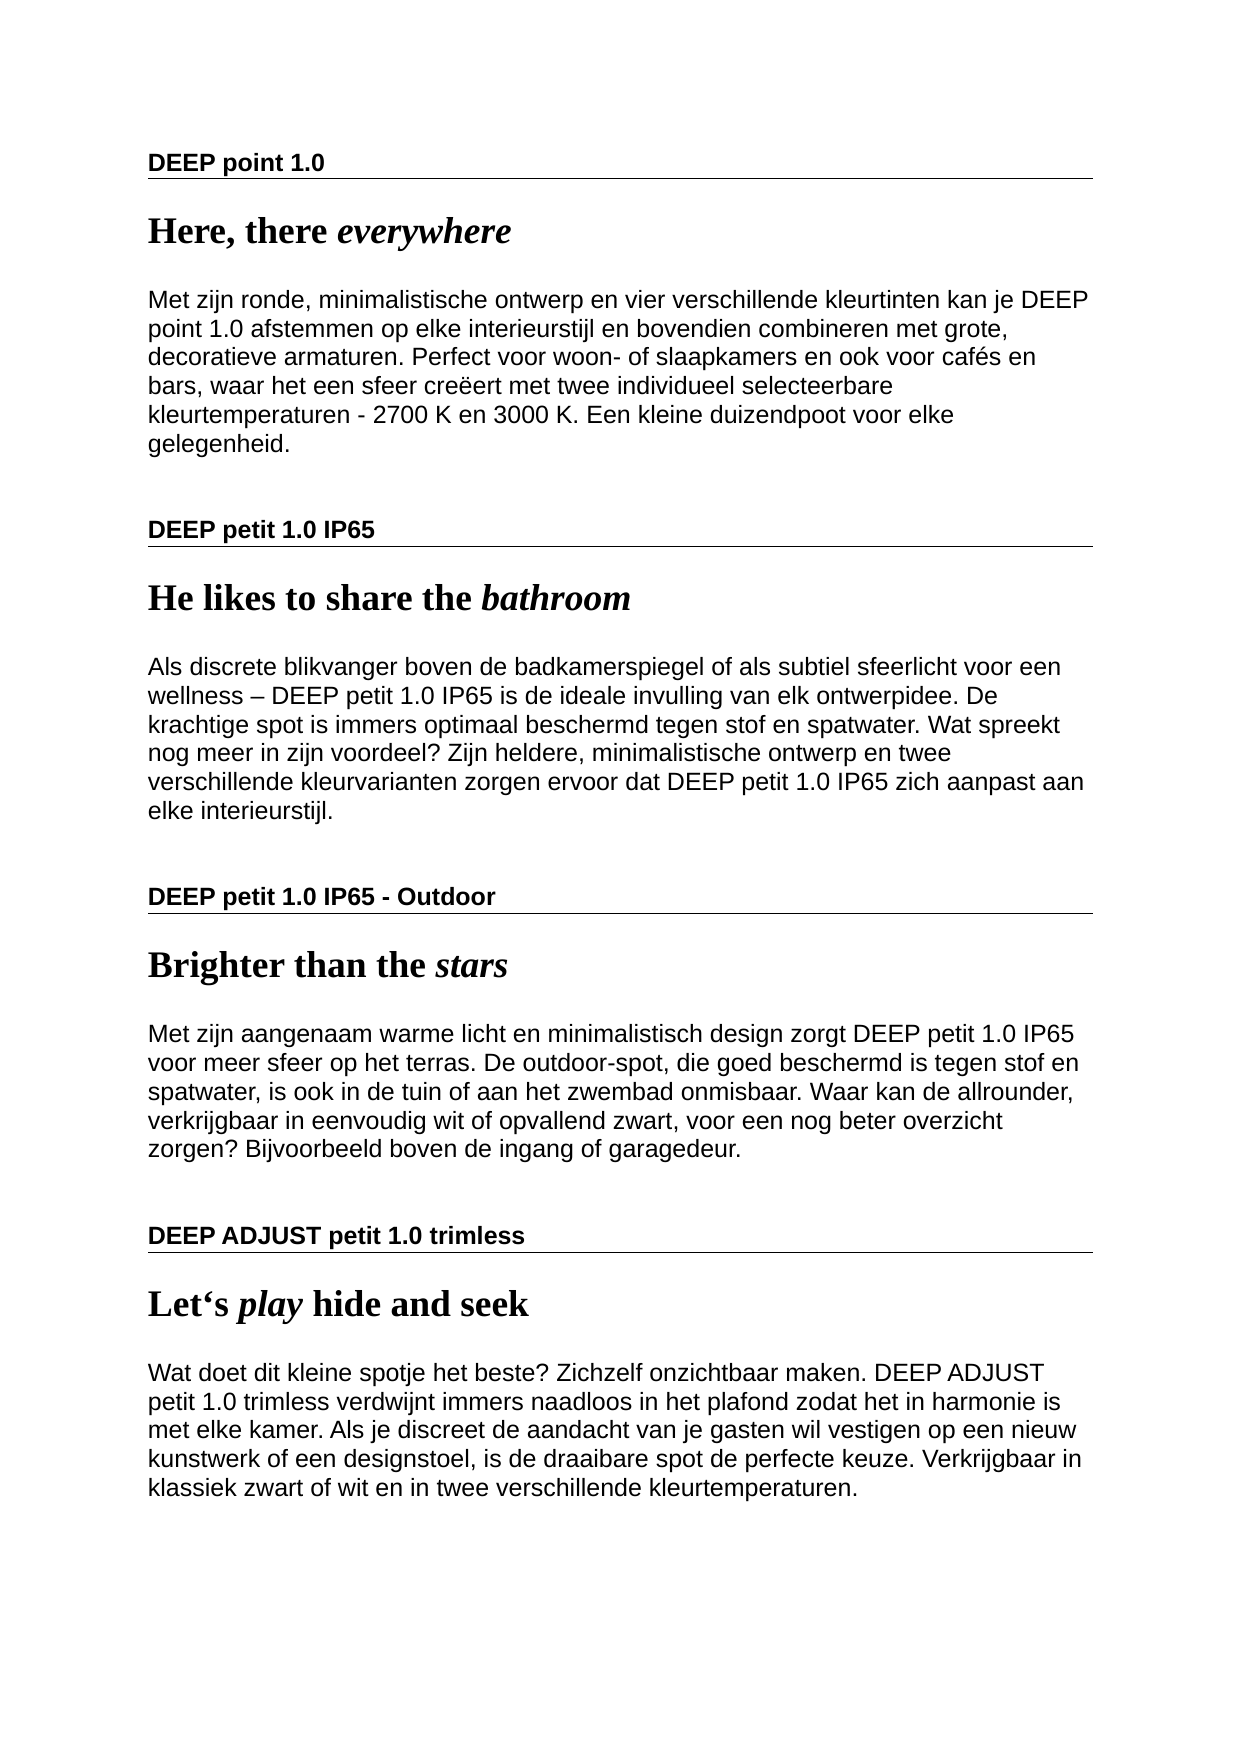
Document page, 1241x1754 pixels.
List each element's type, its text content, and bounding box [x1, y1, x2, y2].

text Here, there everywhere [148, 208, 1093, 251]
text Als discrete blikvanger boven de badkamerspiegel of als subtiel sfeerlicht voor een wellness – DEEP petit 1.0 IP65 is de ideale invulling van elk ontwerpidee. De krachtige spot is immers optimaal beschermd tegen stof en spatwater. Wat spreekt nog meer in zijn voordeel? Zijn heldere, minimalistische ontwerp en twee verschillende kleurvarianten zorgen ervoor dat DEEP petit 1.0 IP65 zich aanpast aan elke interieurstijl. [148, 652, 1093, 825]
text Met zijn aangenaam warme licht en minimalistisch design zorgt DEEP petit 1.0 IP65 voor meer sfeer op het terras. De outdoor-spot, die goed beschermd is tegen stof en spatwater, is ook in de tuin of aan het zwembad onmisbaar. Waar kan de allrounder, verkrijgbaar in eenvoudig wit of opvallend zwart, voor een nog beter overzicht zorgen? Bijvoorbeeld boven de ingang of garagedeur. [148, 1019, 1093, 1163]
text He likes to share the bathroom [148, 576, 1093, 619]
text DEEP point 1.0 [148, 148, 1093, 178]
text Met zijn ronde, minimalistische ontwerp en vier verschillende kleurtinten kan je DEEP point 1.0 afstemmen op elke interieurstijl en bovendien combineren met grote, decoratieve armaturen. Perfect voor woon- of slaapkamers en ook voor cafés en bars, waar het een sfeer creëert met twee individueel selecteerbare kleurtemperaturen - 2700 K en 3000 K. Een kleine duizendpoot voor elke gelegenheid. [148, 285, 1093, 457]
text DEEP petit 1.0 IP65 [148, 515, 1093, 546]
text Let‘s play hide and seek [148, 1281, 1093, 1324]
text Brighter than the stars [148, 943, 1093, 986]
text Wat doet dit kleine spotje het beste? Zichzelf onzichtbaar maken. DEEP ADJUST petit 1.0 trimless verdwijnt immers naadloos in het plafond zodat het in harmonie is met elke kamer. Als je discreet de aandacht van je gasten wil vestigen op een nieuw kunstwerk of een designstoel, is de draaibare spot de perfecte keuze. Verkrijgbaar in klassiek zwart of wit en in twee verschillende kleurtemperaturen. [148, 1358, 1093, 1502]
text DEEP petit 1.0 IP65 - Outdoor [148, 882, 1093, 913]
text DEEP ADJUST petit 1.0 trimless [148, 1221, 1093, 1252]
